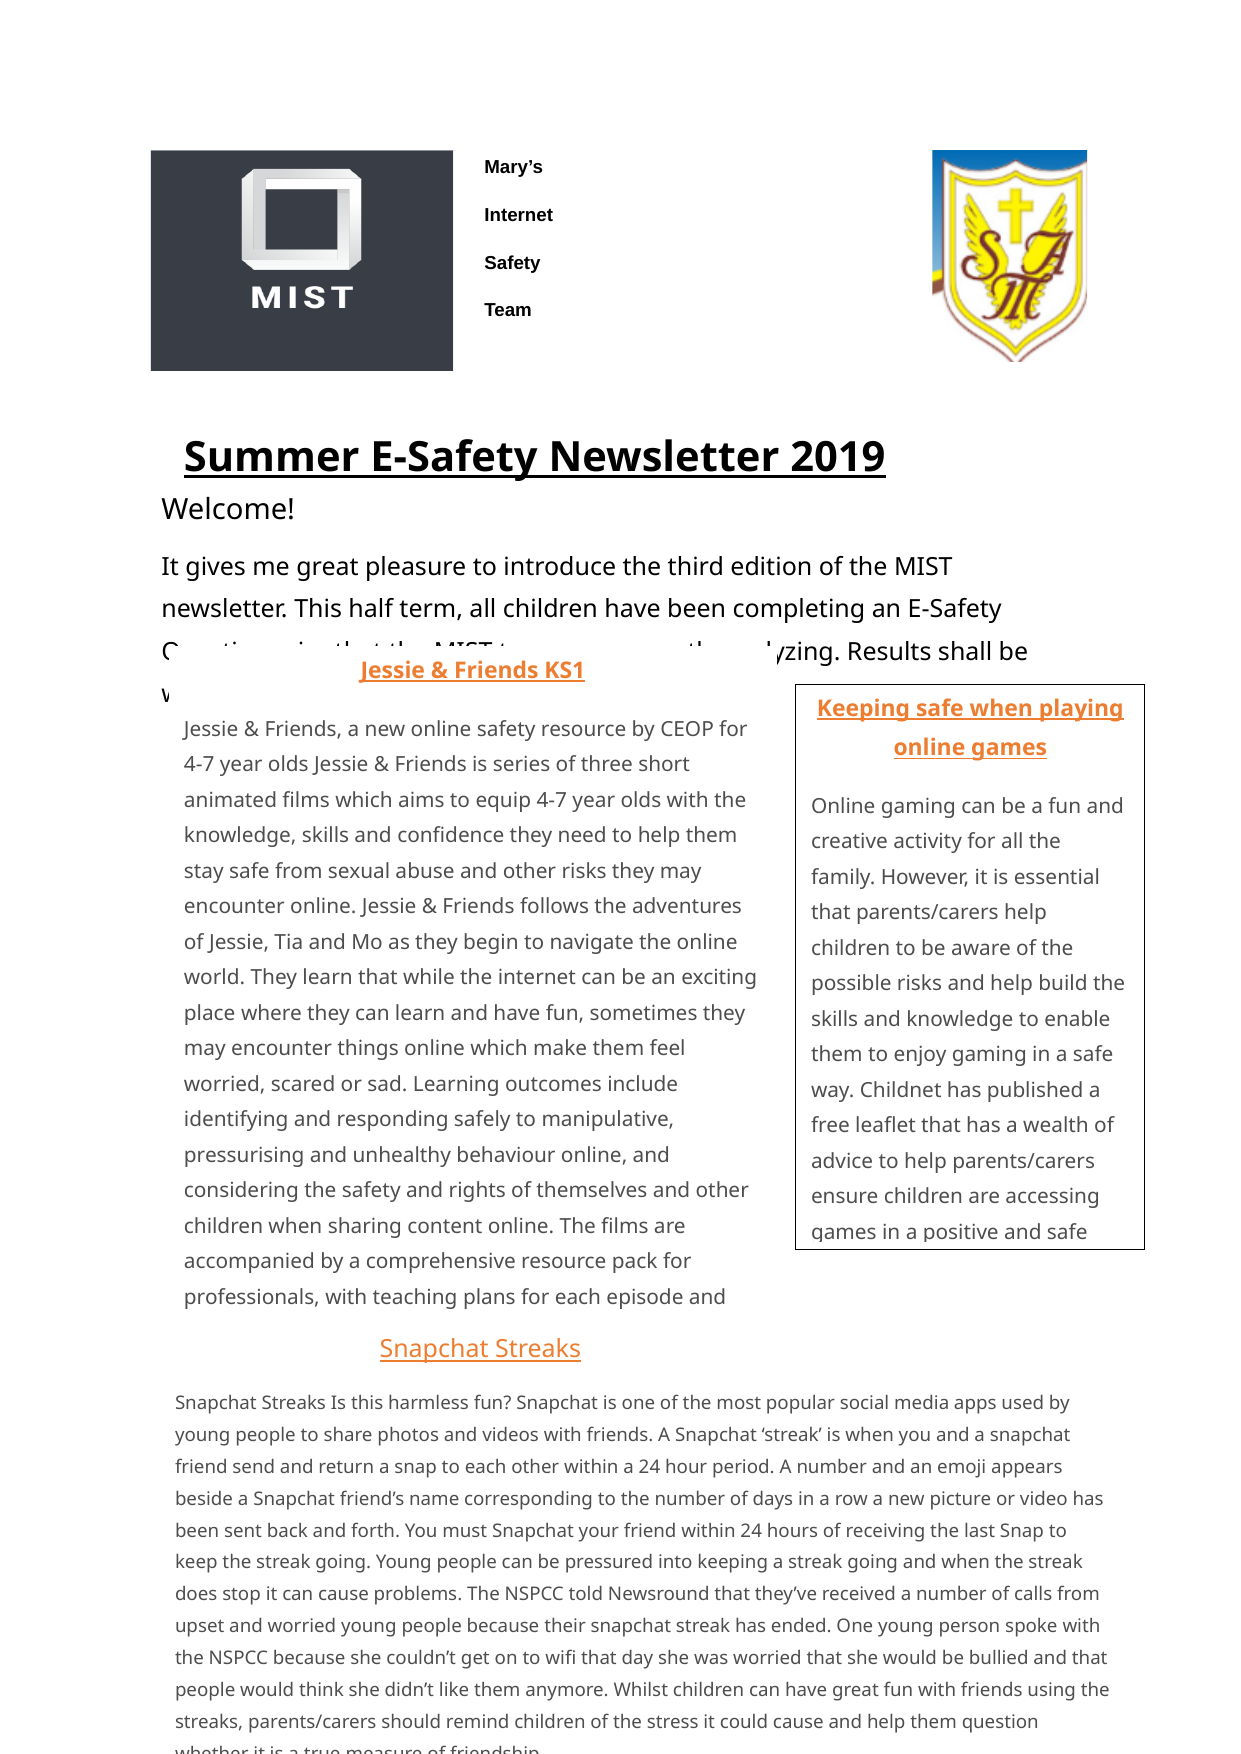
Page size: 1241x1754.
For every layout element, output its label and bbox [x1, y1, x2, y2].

picture [150, 150, 457, 371]
picture [930, 150, 1086, 358]
